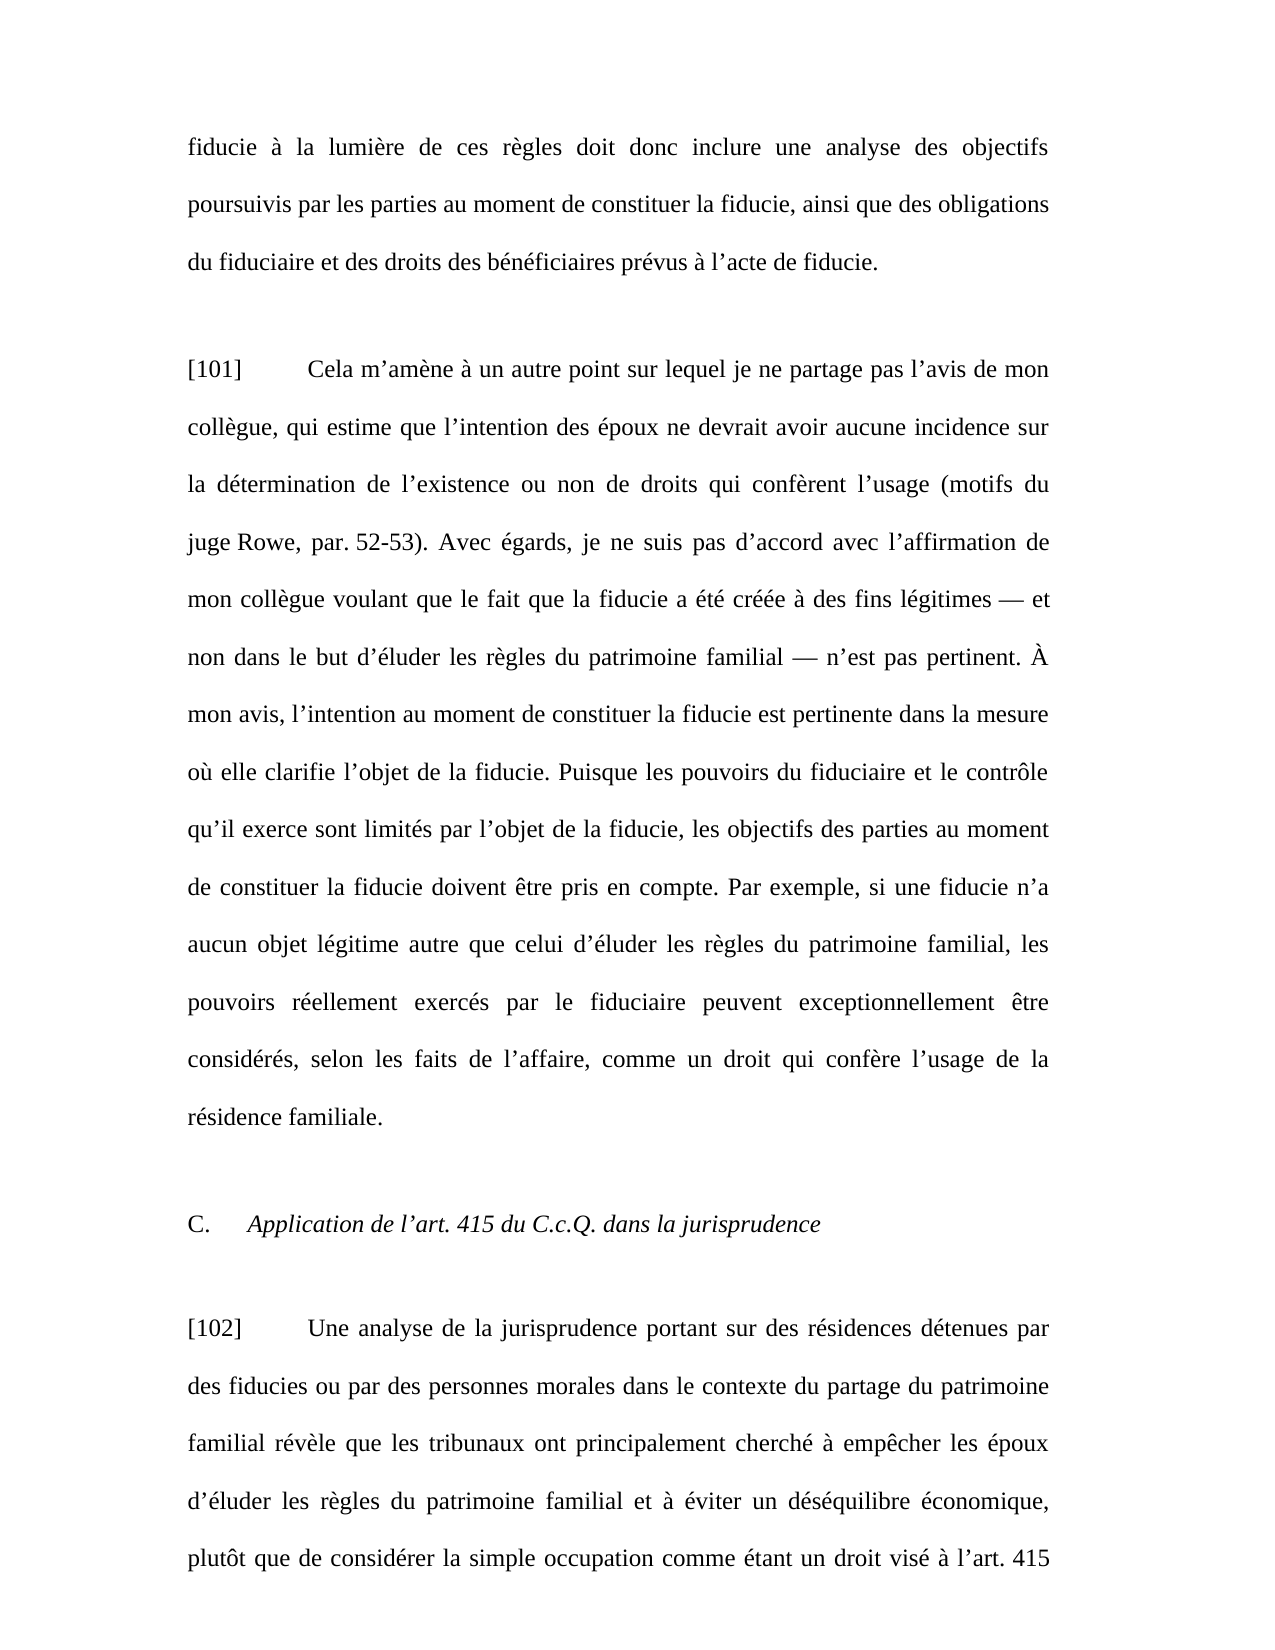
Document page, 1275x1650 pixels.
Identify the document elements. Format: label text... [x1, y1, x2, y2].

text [187, 132, 1050, 276]
title Application de l’art. 415 du C.c.Q. dans la jurisprudence [187, 1209, 1050, 1238]
text Cela m’amène à un autre point sur lequel je ne partage pas l’avis de mon collègue, qui estime que l’intention des époux ne devrait avoir aucune incidence sur la détermination de l’existence ou non de droits qui confèrent l’usage (motifs du juge Rowe, par. 52-53). Avec égards, je ne suis pas d’accord avec l’affirmation de mon collègue voulant que le fait que la fiducie a été créée à des fins légitimes — et non dans le but d’éluder les règles du patrimoine familial — n’est pas pertinent. À mon avis, l’intention au moment de constituer la fiducie est pertinente dans la mesure où elle clarifie l’objet de la fiducie. Puisque les pouvoirs du fiduciaire et le contrôle qu’il exerce sont limités par l’objet de la fiducie, les objectifs des parties au moment de constituer la fiducie doivent être pris en compte. Par exemple, si une fiducie n’a aucun objet légitime autre que celui d’éluder les règles du patrimoine familial, les pouvoirs réellement exercés par le fiduciaire peuvent exceptionnellement être considérés, selon les faits de l’affaire, comme un droit qui confère l’usage de la résidence familiale. [187, 354, 1050, 1131]
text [187, 1313, 1050, 1572]
